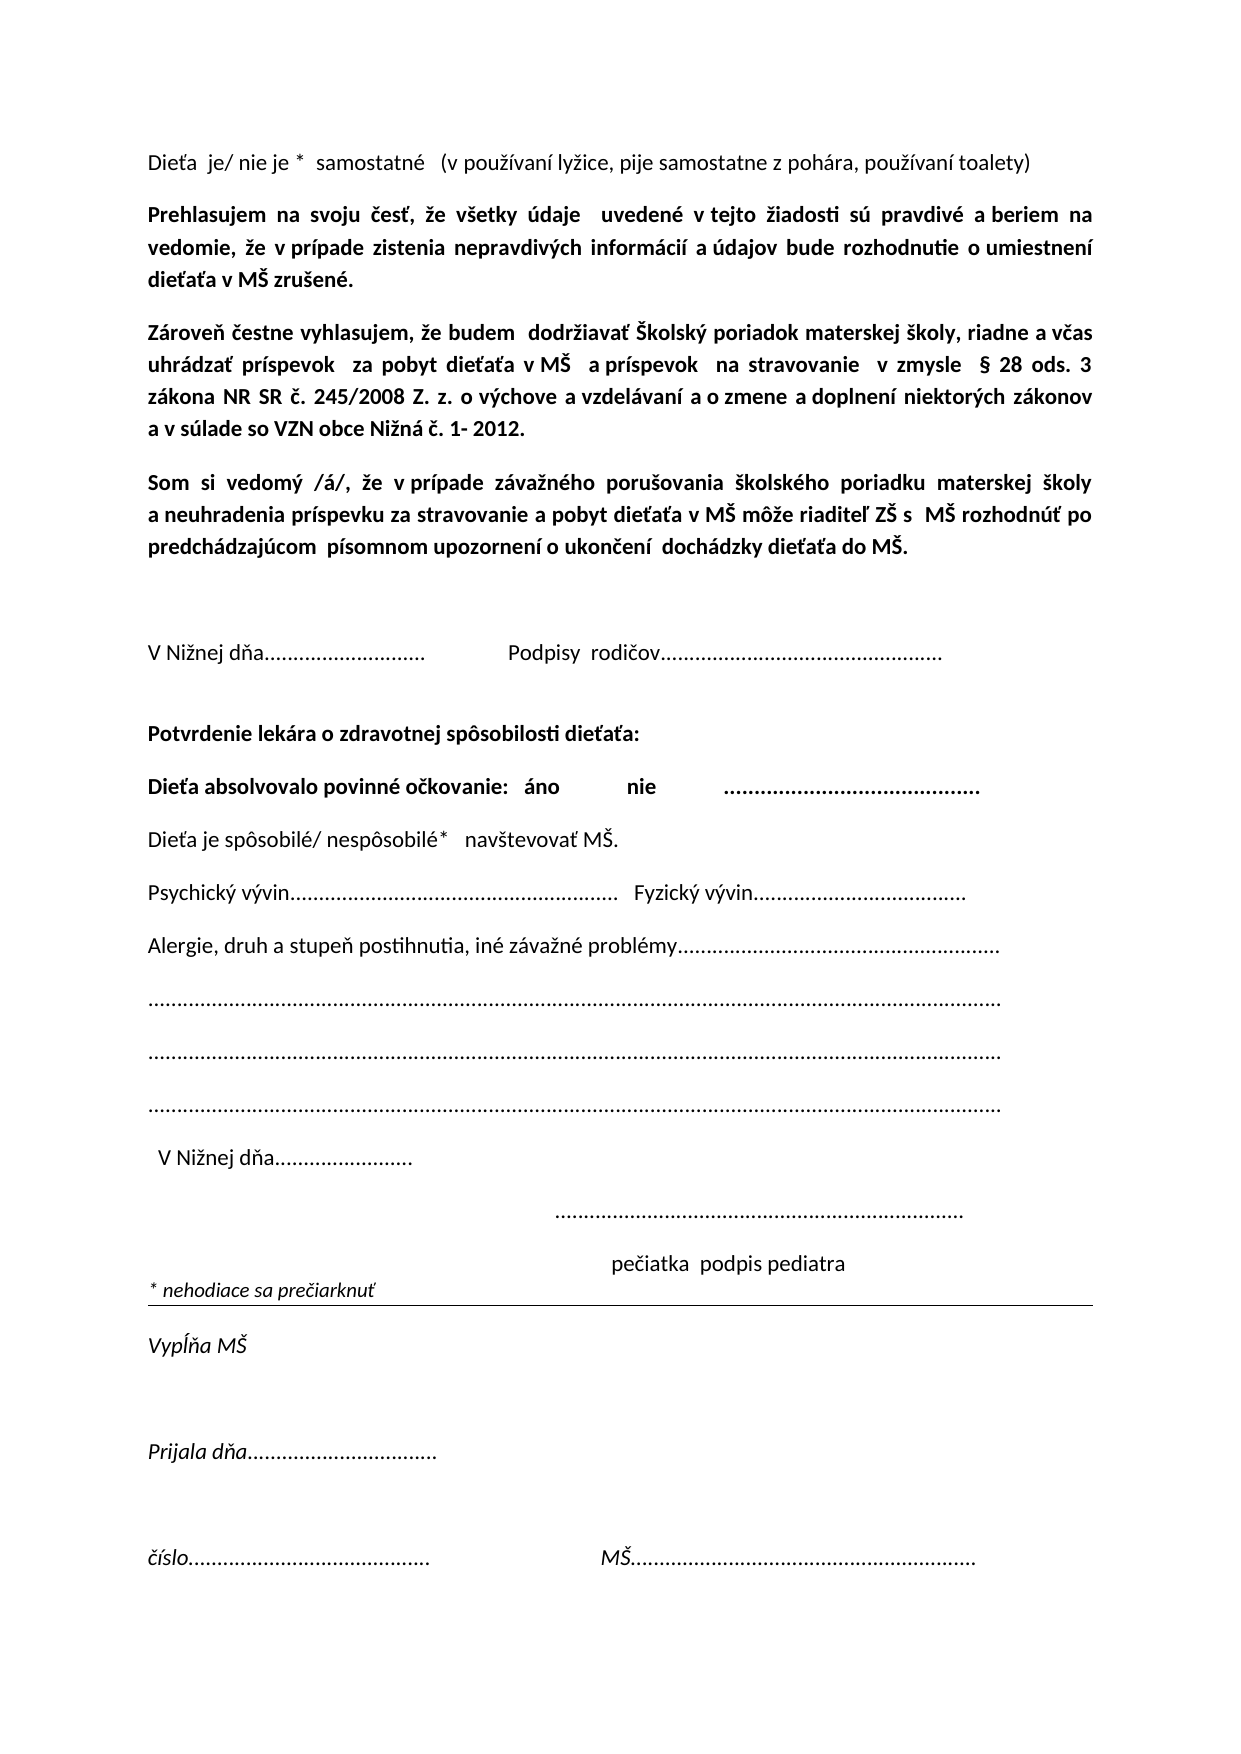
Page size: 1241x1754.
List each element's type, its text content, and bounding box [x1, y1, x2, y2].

text Prijala dňa................................. [148, 1437, 1093, 1465]
text Dieťa je spôsobilé/ nespôsobilé* navštevovať MŠ. [148, 825, 1093, 853]
text Dieťa je/ nie je * samostatné (v používaní lyžice, pije samostatne z pohára, používaní toalety) [148, 148, 1093, 176]
text V Nižnej dňa............................ Podpisy rodičov................................................. [148, 638, 1093, 666]
text Som si vedomý /á/, že v prípade závažného porušovania školského poriadku materskej školy a neuhradenia príspevku za stravovanie a pobyt dieťaťa v MŠ môže riaditeľ ZŠ s MŠ rozhodnúť po predchádzajúcom písomnom upozornení o ukončení dochádzky dieťaťa do MŠ. [148, 468, 1093, 560]
text Vypĺňa MŠ [148, 1331, 1093, 1359]
text pečiatka podpis pediatra [148, 1249, 1093, 1277]
text ....................................................................... [148, 1196, 1093, 1224]
text Alergie, druh a stupeň postihnutia, iné závažné problémy........................................................ [148, 931, 1093, 959]
text .................................................................................................................................................... [148, 1037, 1093, 1065]
text V Nižnej dňa........................ [148, 1143, 1093, 1171]
text Psychický vývin......................................................... Fyzický vývin..................................... [148, 878, 1093, 906]
text .................................................................................................................................................... [148, 984, 1093, 1012]
text Prehlasujem na svoju česť, že všetky údaje uvedené v tejto žiadosti sú pravdivé a beriem na vedomie, že v prípade zistenia nepravdivých informácií a údajov bude rozhodnutie o umiestnení dieťaťa v MŠ zrušené. [148, 201, 1093, 293]
text Potvrdenie lekára o zdravotnej spôsobilosti dieťaťa: [148, 719, 1093, 747]
text číslo.......................................... MŠ............................................................ [148, 1543, 1093, 1571]
text Dieťa absolvovalo povinné očkovanie: áno nie .......................................... [148, 772, 1093, 800]
text * nehodiace sa prečiarknuť [148, 1277, 1093, 1305]
text Zároveň čestne vyhlasujem, že budem dodržiavať Školský poriadok materskej školy, riadne a včas uhrádzať príspevok za pobyt dieťaťa v MŠ a príspevok na stravovanie v zmysle § 28 ods. 3 zákona NR SR č. 245/2008 Z. z. o výchove a vzdelávaní a o zmene a doplnení niektorých zákonov a v súlade so VZN obce Nižná č. 1- 2012. [148, 318, 1093, 443]
text .................................................................................................................................................... [148, 1090, 1093, 1118]
